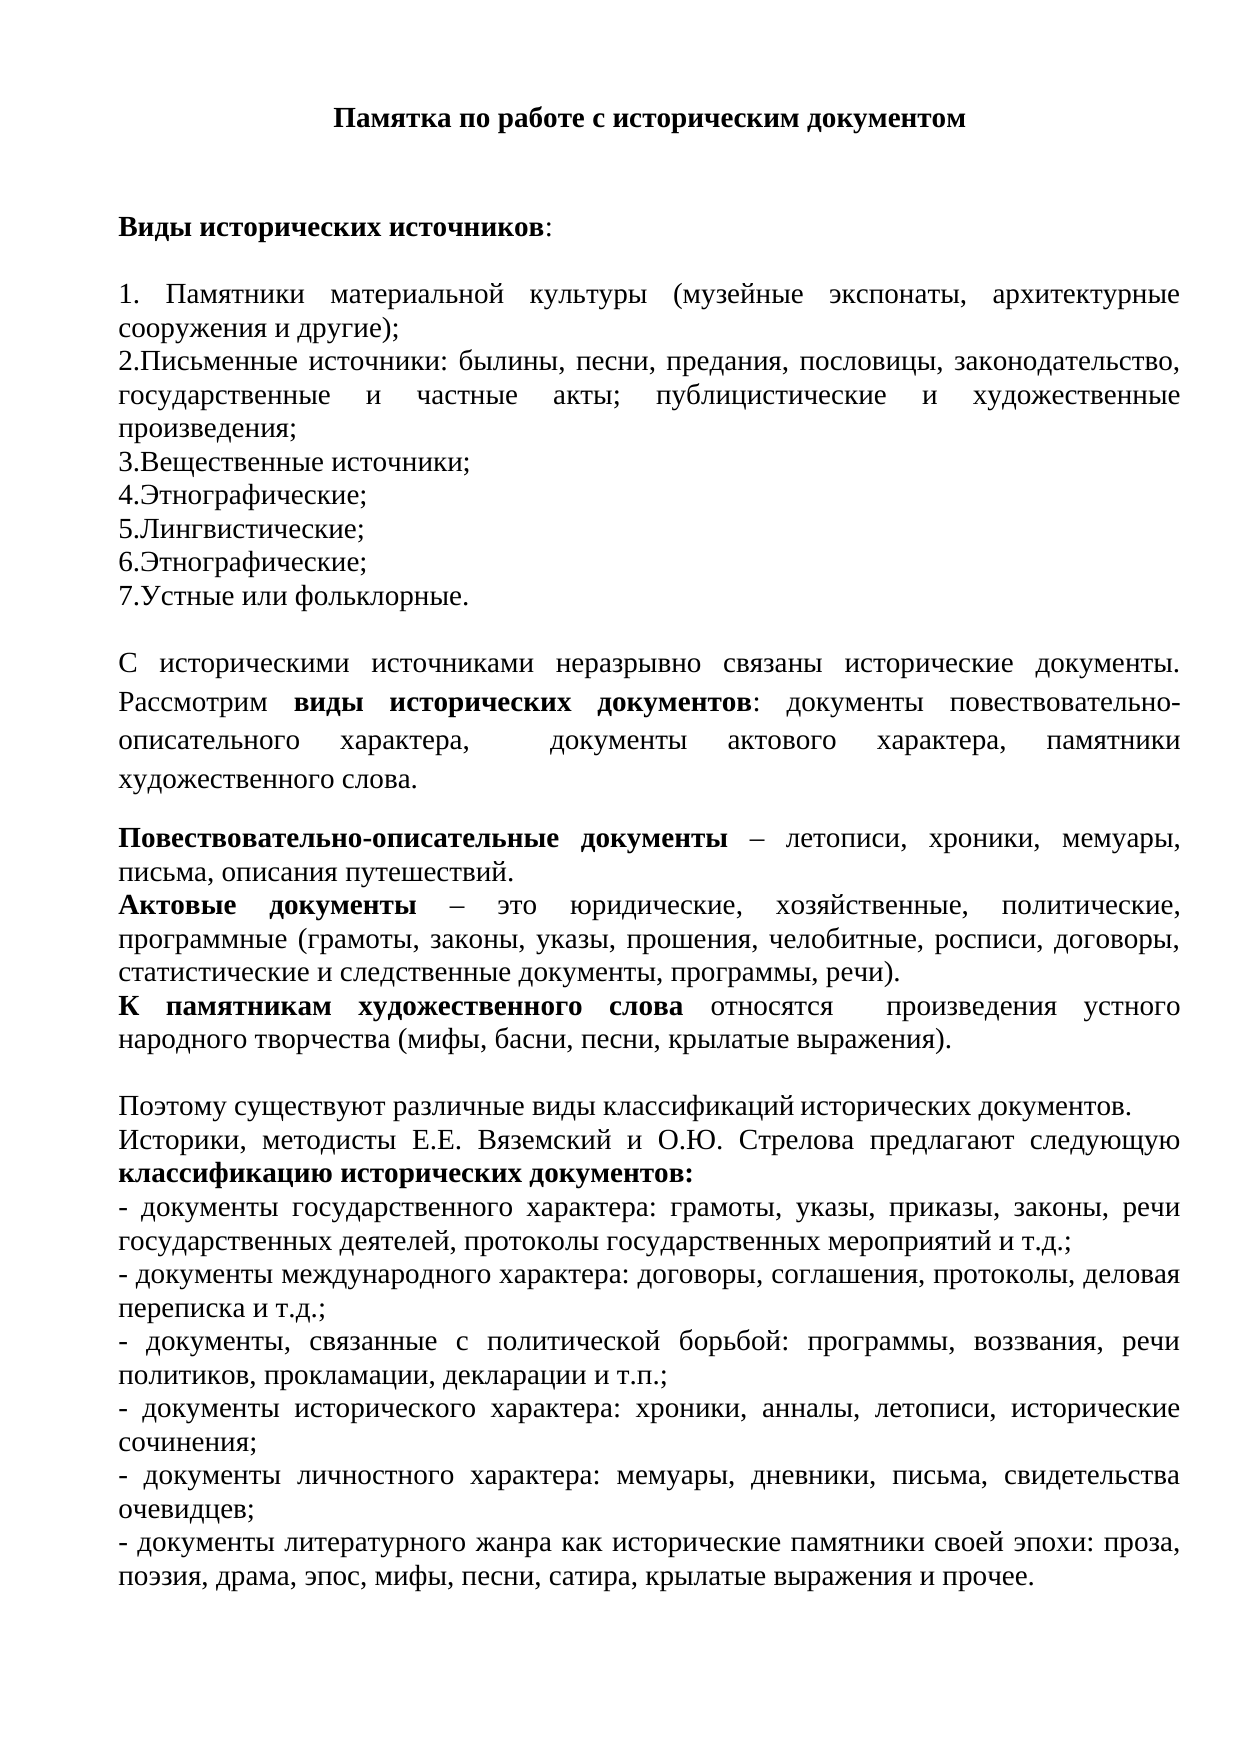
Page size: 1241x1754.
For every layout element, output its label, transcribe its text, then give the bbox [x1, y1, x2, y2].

text Повествовательно-описательные документы – летописи, хроники, мемуары, письма, описания путешествий. [118, 820, 1181, 887]
text Виды исторических источников: [118, 209, 1181, 243]
text Памятка по работе с историческим документом [118, 100, 1181, 134]
text С историческими источниками неразрывно связаны исторические документы. Рассмотрим виды исторических документов: документы повествовательно-описательного характера, документы актового характера, памятники художественного слова. [118, 645, 1181, 794]
text Актовые документы – это юридические, хозяйственные, политические, программные (грамоты, законы, указы, прошения, челобитные, росписи, договоры, статистические и следственные документы, программы, речи). [118, 887, 1181, 988]
text Поэтому существуют различные виды классификаций исторических документов. [118, 1088, 1181, 1122]
text 2.Письменные источники: былины, песни, предания, пословицы, законодательство, государственные и частные акты; публицистические и художественные произведения; [118, 343, 1181, 444]
text Историки, методисты Е.Е. Вяземский и О.Ю. Стрелова предлагают следующую классификацию исторических документов: [118, 1122, 1181, 1189]
text 4.Этнографические; [118, 477, 1181, 511]
text - документы международного характера: договоры, соглашения, протоколы, деловая переписка и т.д.; [118, 1256, 1181, 1323]
text 3.Вещественные источники; [118, 444, 1181, 477]
text 5.Лингвистические; [118, 511, 1181, 544]
text - документы литературного жанра как исторические памятники своей эпохи: проза, поэзия, драма, эпос, мифы, песни, сатира, крылатые выражения и прочее. [118, 1524, 1181, 1592]
text 7.Устные или фольклорные. [118, 578, 1181, 612]
text - документы личностного характера: мемуары, дневники, письма, свидетельства очевидцев; [118, 1457, 1181, 1524]
text - документы государственного характера: грамоты, указы, приказы, законы, речи государственных деятелей, протоколы государственных мероприятий и т.д.; [118, 1189, 1181, 1256]
text - документы исторического характера: хроники, анналы, летописи, исторические сочинения; [118, 1390, 1181, 1457]
text - документы, связанные с политической борьбой: программы, воззвания, речи политиков, прокламации, декларации и т.п.; [118, 1323, 1181, 1390]
text К памятникам художественного слова относятся произведения устного народного творчества (мифы, басни, песни, крылатые выражения). [118, 988, 1181, 1055]
text 1. Памятники материальной культуры (музейные экспонаты, архитектурные сооружения и другие); [118, 276, 1181, 343]
text 6.Этнографические; [118, 544, 1181, 578]
